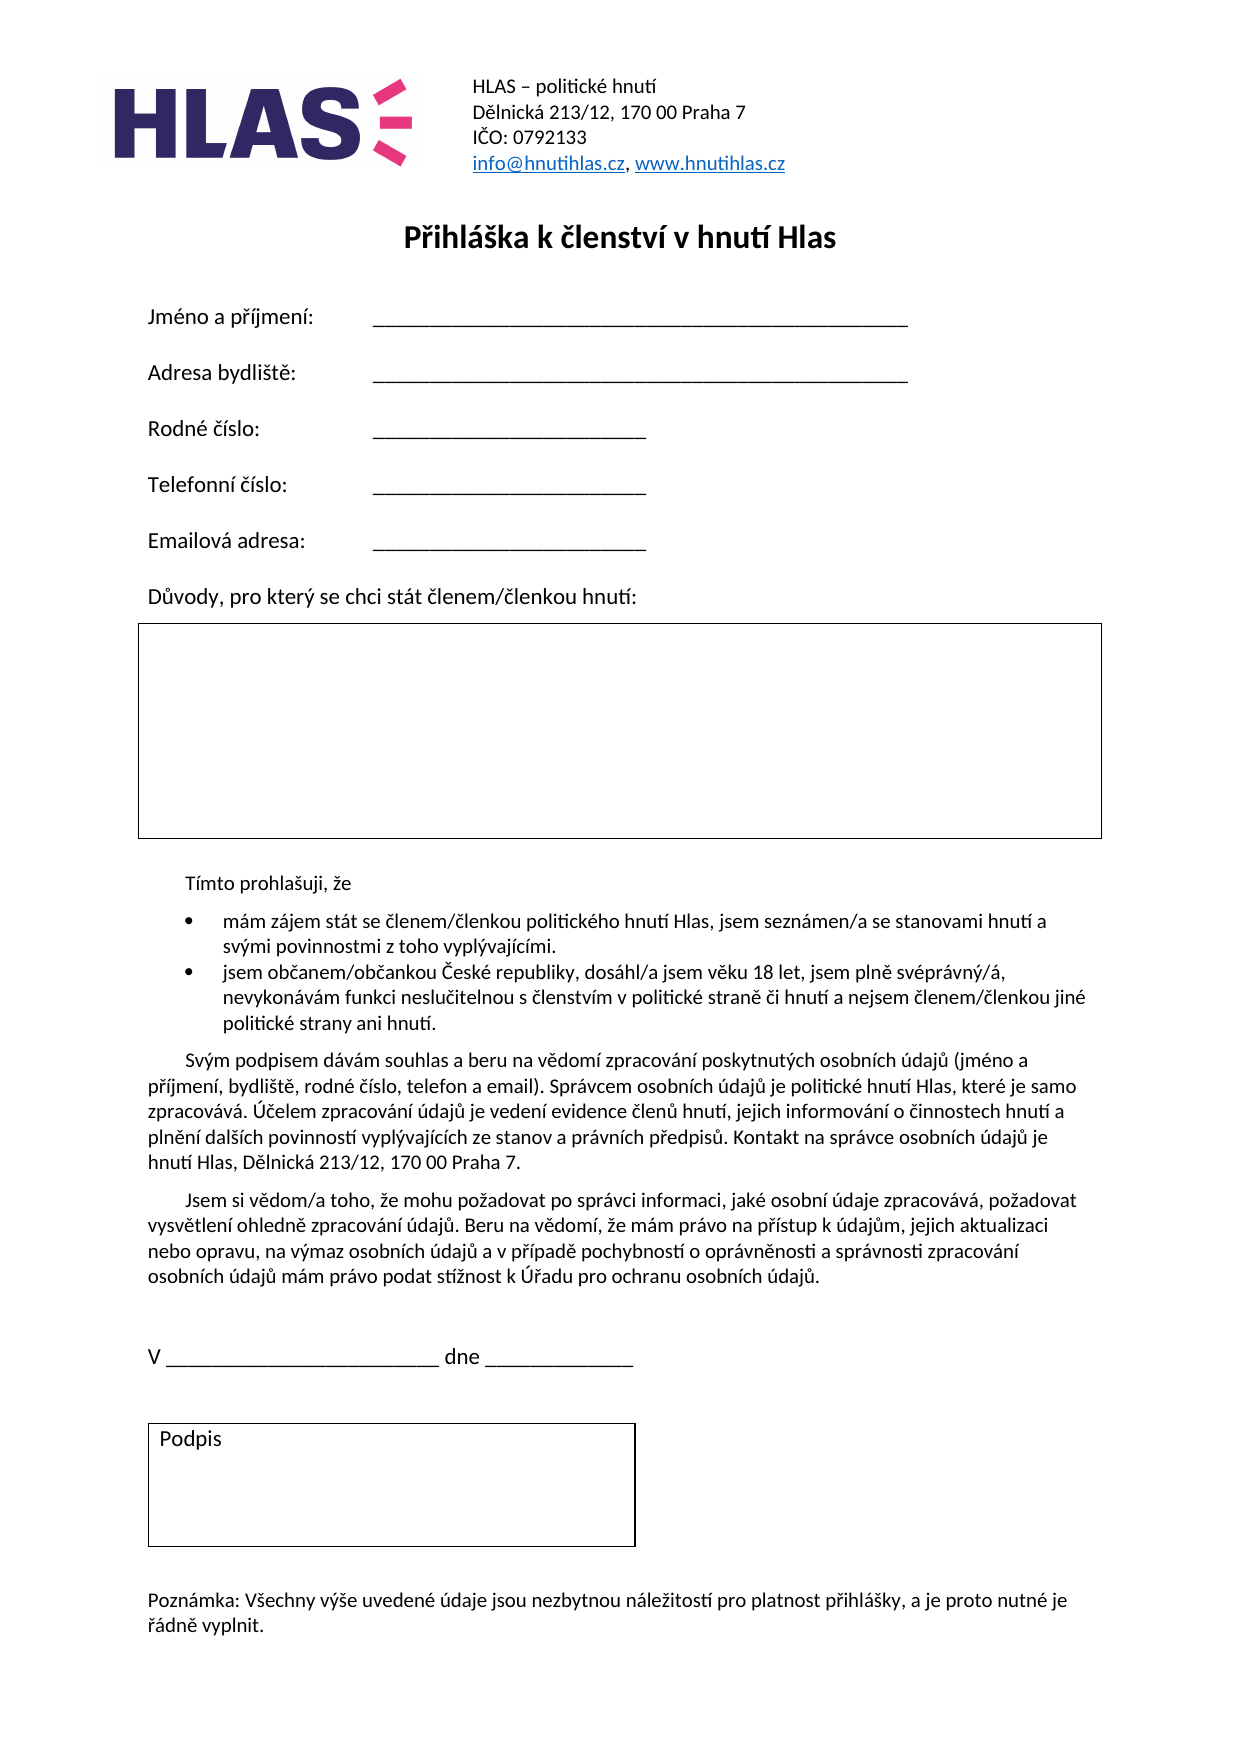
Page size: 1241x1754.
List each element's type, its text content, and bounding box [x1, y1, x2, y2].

text Telefonní číslo: ________________________ [148, 470, 1093, 498]
list jsem občanem/občankou České republiky, dosáhl/a jsem věku 18 let, jsem plně svéprávný/á, nevykonávám funkci neslučitelnou s členstvím v politické straně či hnutí a nejsem členem/členkou jiné politické strany ani hnutí. [185, 959, 1093, 1035]
text Přihláška k členství v hnutí Hlas [148, 216, 1093, 257]
text Poznámka: Všechny výše uvedené údaje jsou nezbytnou náležitostí pro platnost přihlášky, a je proto nutné je řádně vyplnit. [148, 1587, 1093, 1638]
picture [98, 74, 423, 168]
text Jsem si vědom/a toho, že mohu požadovat po správci informaci, jaké osobní údaje zpracovává, požadovat vysvětlení ohledně zpracování údajů. Beru na vědomí, že mám právo na přístup k údajům, jejich aktualizaci nebo opravu, na výmaz osobních údajů a v případě pochybností o oprávněnosti a správnosti zpracování osobních údajů mám právo podat stížnost k Úřadu pro ochranu osobních údajů. [148, 1187, 1093, 1289]
text Rodné číslo: ________________________ [148, 414, 1093, 442]
text Emailová adresa: ________________________ [148, 526, 1093, 554]
list mám zájem stát se členem/členkou politického hnutí Hlas, jsem seznámen/a se stanovami hnutí a svými povinnostmi z toho vyplývajícími. [185, 908, 1093, 959]
text Adresa bydliště: _______________________________________________ [148, 358, 1093, 386]
text Tímto prohlašuji, že [148, 870, 1093, 896]
text Svým podpisem dávám souhlas a beru na vědomí zpracování poskytnutých osobních údajů (jméno a příjmení, bydliště, rodné číslo, telefon a email). Správcem osobních údajů je politické hnutí Hlas, které je samo zpracovává. Účelem zpracování údajů je vedení evidence členů hnutí, jejich informování o činnostech hnutí a plnění dalších povinností vyplývajících ze stanov a právních předpisů. Kontakt na správce osobních údajů je hnutí Hlas, Dělnická 213/12, 170 00 Praha 7. [148, 1048, 1093, 1175]
text V ________________________ dne _____________ [148, 1342, 1093, 1370]
text Jméno a příjmení: _______________________________________________ [148, 302, 1093, 330]
table_header Podpis [149, 1424, 634, 1546]
text Důvody, pro který se chci stát členem/členkou hnutí: [148, 582, 1093, 610]
